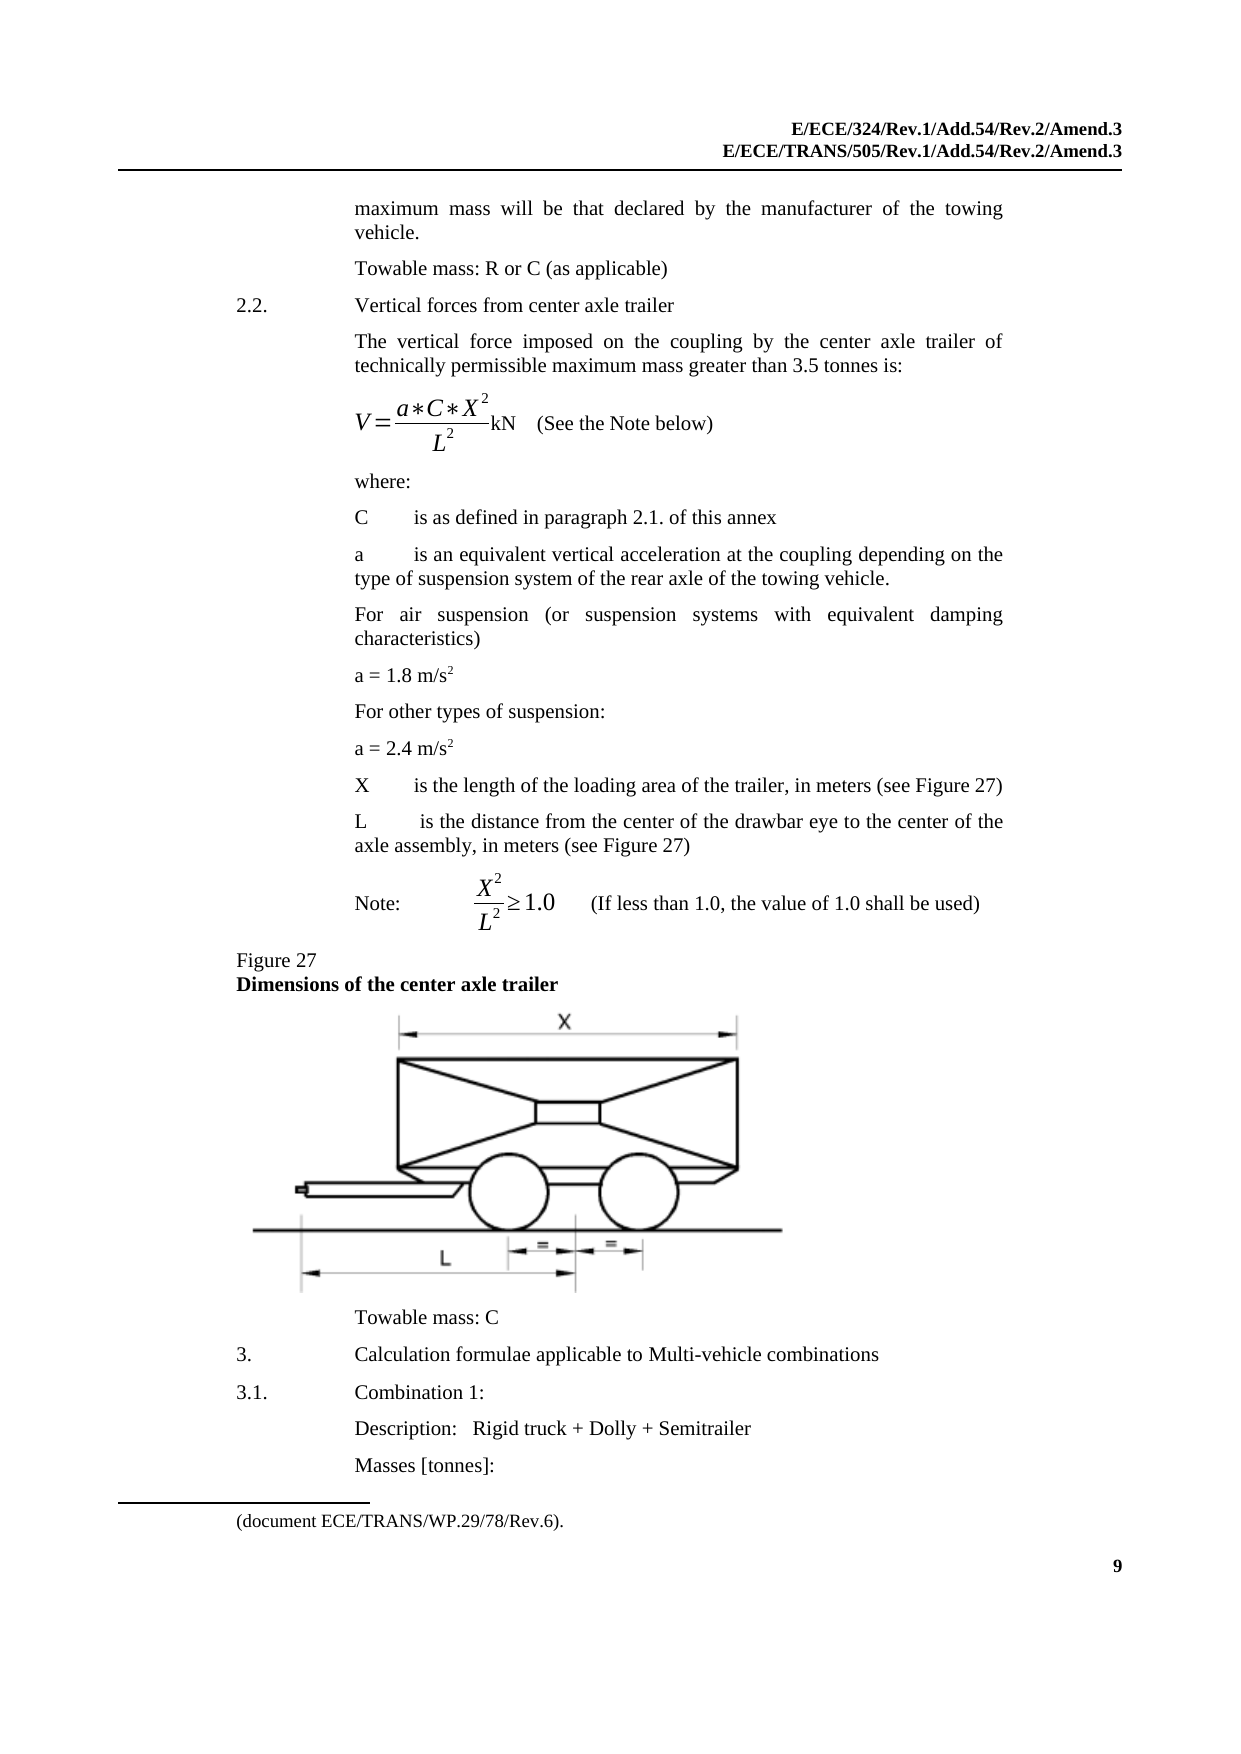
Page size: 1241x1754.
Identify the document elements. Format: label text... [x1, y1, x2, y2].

text 2.2. Vertical forces from center axle trailer [236, 293, 1004, 317]
text X is the length of the loading area of the trailer, in meters (see Figure 27) [354, 773, 1004, 797]
text For air suspension (or suspension systems with equivalent damping characteristics) [354, 602, 1004, 650]
text a is an equivalent vertical acceleration at the coupling depending on the type of suspension system of the rear axle of the towing vehicle. [354, 542, 1004, 590]
text a = 2.4 m/s2 [354, 736, 1004, 760]
list 3.1. Combination 1: [236, 1379, 1004, 1404]
text Masses [tonnes]: [354, 1453, 1004, 1477]
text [354, 196, 1004, 244]
text Figure 27 Dimensions of the center axle trailer [236, 948, 1004, 996]
list 3. Calculation formulae applicable to Multi-vehicle combinations [236, 1341, 1004, 1366]
text Note: (If less than 1.0, the value of 1.0 shall be used) [354, 870, 1004, 936]
text kN (See the Note below) [354, 390, 1004, 456]
text where: [354, 468, 1004, 493]
text Towable mass: C [354, 1305, 1004, 1329]
text Description: Rigid truck + Dolly + Semitrailer [354, 1416, 1004, 1440]
text C is as defined in paragraph 2.1. of this annex [354, 505, 1004, 529]
text The vertical force imposed on the coupling by the center axle trailer of technically permissible maximum mass greater than 3.5 tonnes is: [354, 329, 1004, 377]
text L is the distance from the center of the drawbar eye to the center of the axle assembly, in meters (see Figure 27) [354, 809, 1004, 857]
text For other types of suspension: [354, 699, 1004, 723]
text Towable mass: R or C (as applicable) [354, 256, 1004, 280]
picture [236, 1008, 786, 1293]
text a = 1.8 m/s2 [354, 663, 1004, 687]
